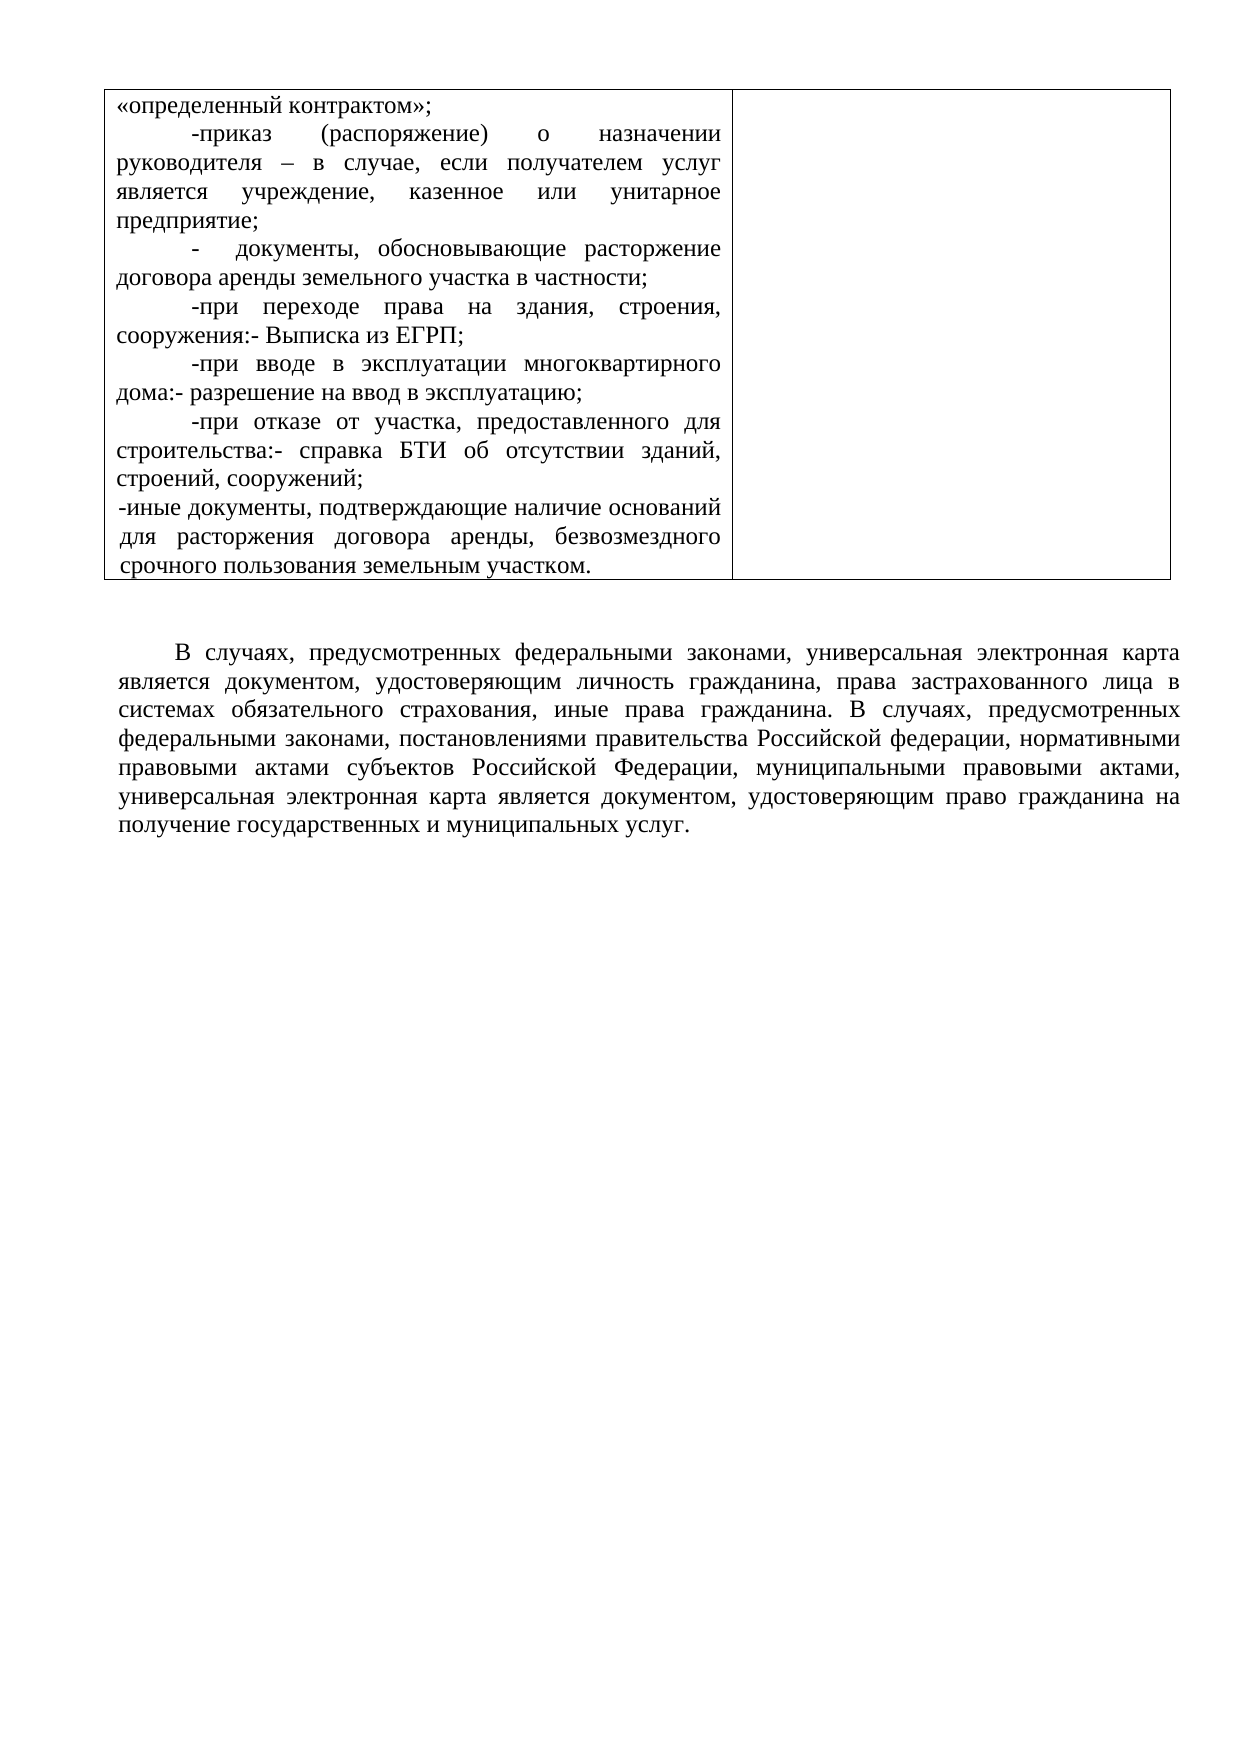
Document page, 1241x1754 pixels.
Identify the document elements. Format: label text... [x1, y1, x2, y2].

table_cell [733, 90, 1170, 578]
text В случаях, предусмотренных федеральными законами, универсальная электронная карта является документом, удостоверяющим личность гражданина, права застрахованного лица в системах обязательного страхования, иные права гражданина. В случаях, предусмотренных федеральными законами, постановлениями правительства Российской федерации, нормативными правовыми актами субъектов Российской Федерации, муниципальными правовыми актами, универсальная электронная карта является документом, удостоверяющим право гражданина на получение государственных и муниципальных услуг. [118, 637, 1181, 838]
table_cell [105, 90, 732, 578]
